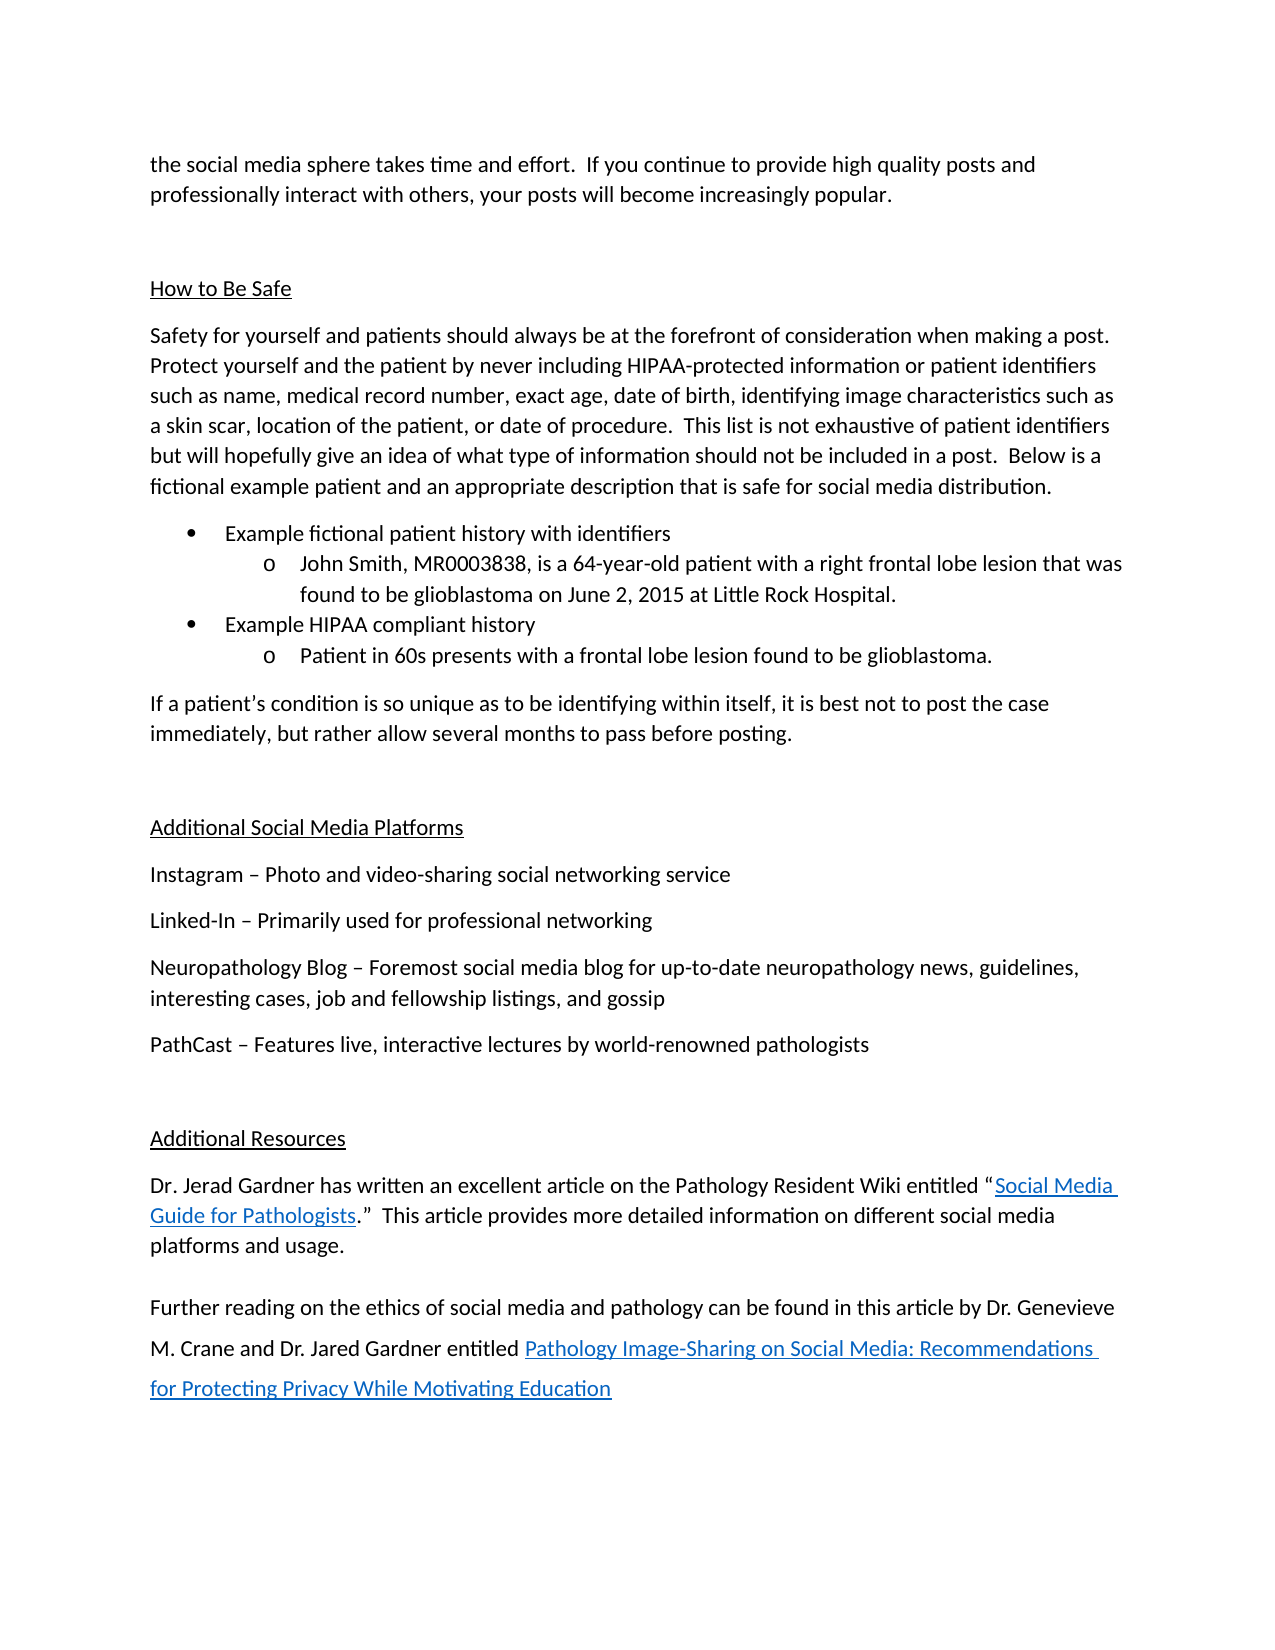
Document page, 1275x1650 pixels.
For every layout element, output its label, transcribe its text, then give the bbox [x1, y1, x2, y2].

text Safety for yourself and patients should always be at the forefront of consideration when making a post. Protect yourself and the patient by never including HIPAA-protected information or patient identifiers such as name, medical record number, exact age, date of birth, identifying image characteristics such as a skin scar, location of the patient, or date of procedure. This list is not exhaustive of patient identifiers but will hopefully give an idea of what type of information should not be included in a post. Below is a fictional example patient and an appropriate description that is safe for social media distribution. [150, 321, 1125, 500]
list Example HIPAA compliant history [187, 611, 1125, 638]
text Additional Social Media Platforms [150, 813, 1125, 841]
list Example fictional patient history with identifiers [187, 519, 1125, 547]
text If a patient’s condition is so unique as to be identifying within itself, it is best not to post the case immediately, but rather allow several months to pass before posting. [150, 689, 1125, 747]
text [150, 150, 1125, 208]
subtitle Further reading on the ethics of social media and pathology can be found in this article by Dr. Genevieve M. Crane and Dr. Jared Gardner entitled Pathology Image-Sharing on Social Media: Recommendations for Protecting Privacy While Motivating Education [150, 1281, 1125, 1402]
text Additional Resources [150, 1124, 1125, 1152]
text PathCast – Features live, interactive lectures by world-renowned pathologists [150, 1031, 1125, 1058]
text Linked-In – Primarily used for professional networking [150, 907, 1125, 934]
text Dr. Jerad Gardner has written an excellent article on the Pathology Resident Wiki entitled “Social Media Guide for Pathologists.” This article provides more detailed information on different social media platforms and usage. [150, 1171, 1125, 1259]
list Patient in 60s presents with a frontal lobe lesion found to be glioblastoma. [262, 641, 1125, 670]
list John Smith, MR0003838, is a 64-year-old patient with a right frontal lobe lesion that was found to be glioblastoma on June 2, 2015 at Little Rock Hospital. [262, 549, 1125, 608]
text Neuropathology Blog – Foremost social media blog for up-to-date neuropathology news, guidelines, interesting cases, job and fellowship listings, and gossip [150, 953, 1125, 1012]
text How to Be Safe [150, 274, 1125, 302]
text Instagram – Photo and video-sharing social networking service [150, 860, 1125, 888]
